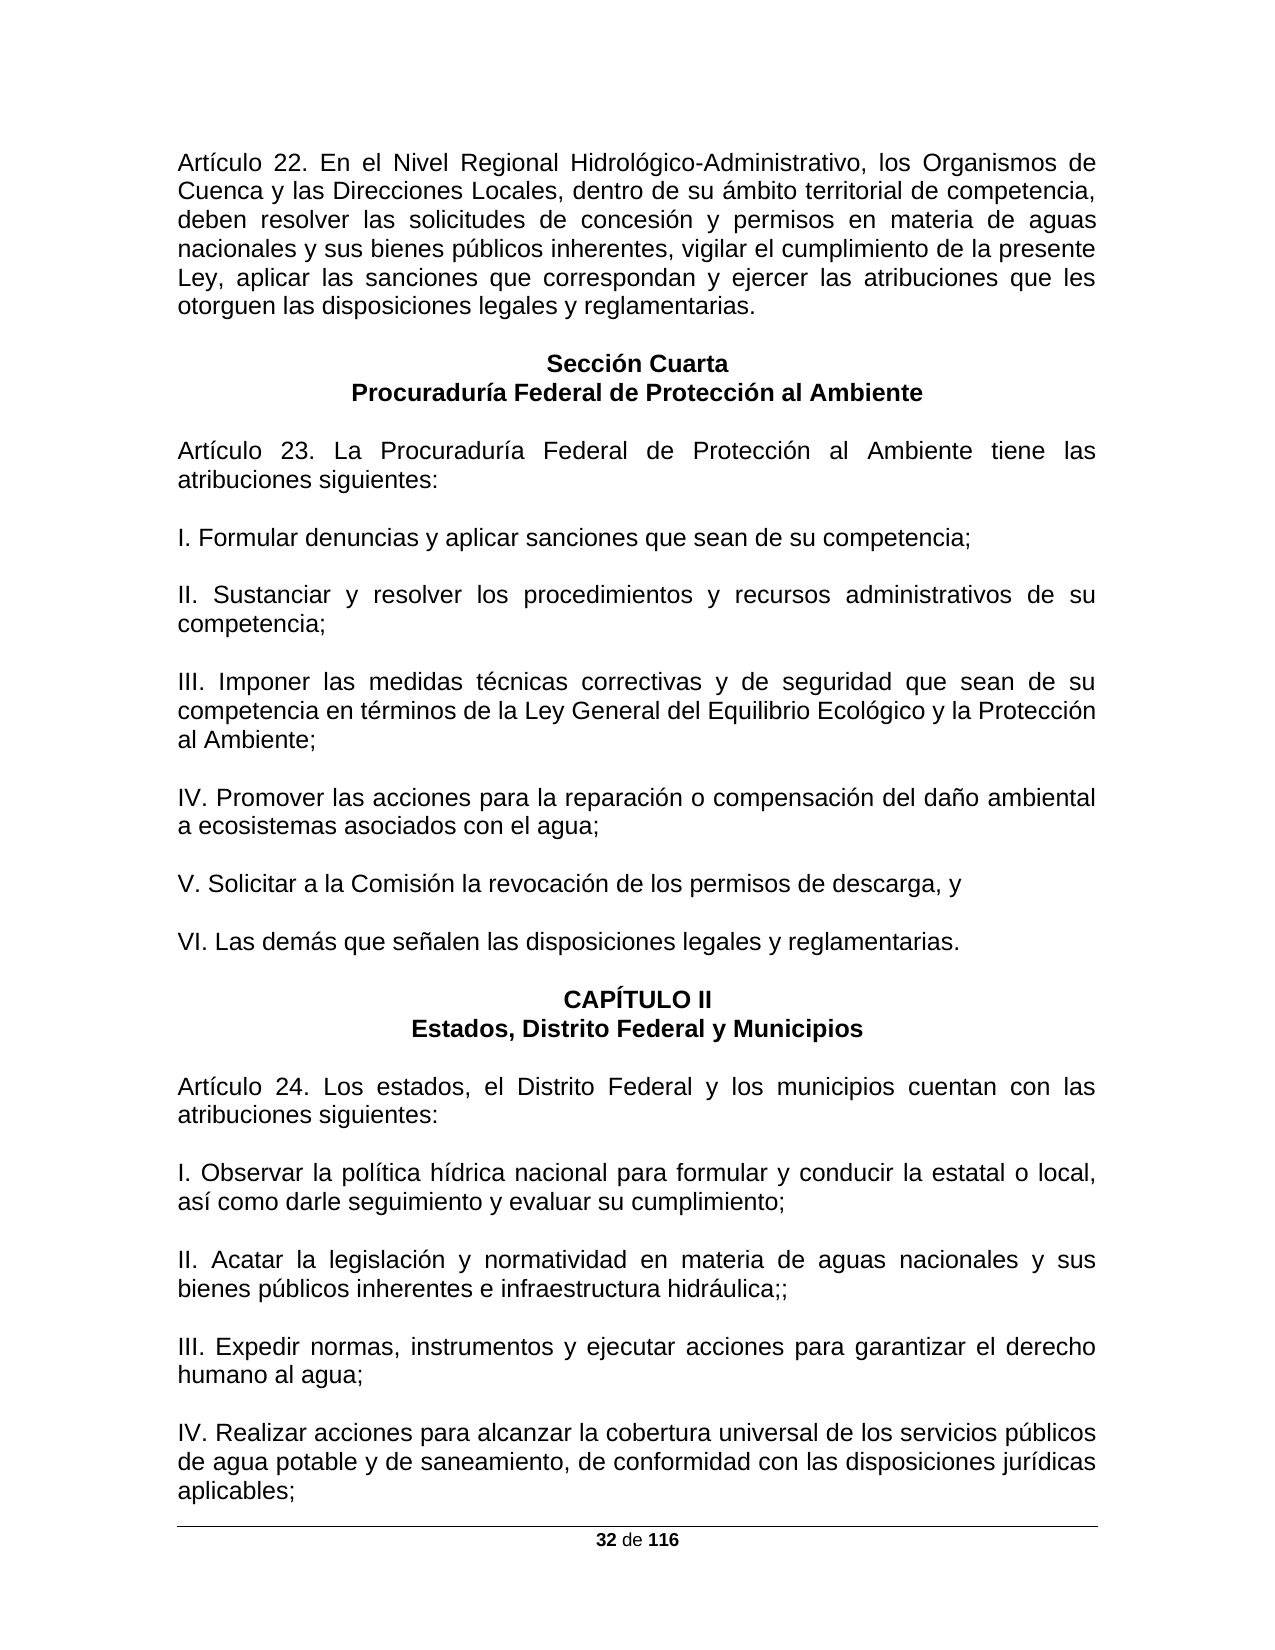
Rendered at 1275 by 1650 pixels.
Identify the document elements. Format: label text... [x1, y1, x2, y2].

text II. Sustanciar y resolver los procedimientos y recursos administrativos de su competencia; [177, 581, 1098, 638]
text VI. Las demás que señalen las disposiciones legales y reglamentarias. [177, 927, 1098, 956]
text Artículo 24. Los estados, el Distrito Federal y los municipios cuentan con las atribuciones siguientes: [177, 1072, 1098, 1129]
text Procuraduría Federal de Protección al Ambiente [177, 378, 1098, 407]
text Artículo 22. En el Nivel Regional Hidrológico-Administrativo, los Organismos de Cuenca y las Direcciones Locales, dentro de su ámbito territorial de competencia, deben resolver las solicitudes de concesión y permisos en materia de aguas nacionales y sus bienes públicos inherentes, vigilar el cumplimiento de la presente Ley, aplicar las sanciones que correspondan y ejercer las atribuciones que les otorguen las disposiciones legales y reglamentarias. [177, 148, 1098, 320]
text III. Expedir normas, instrumentos y ejecutar acciones para garantizar el derecho humano al agua; [177, 1332, 1098, 1389]
text Artículo 23. La Procuraduría Federal de Protección al Ambiente tiene las atribuciones siguientes: [177, 436, 1098, 493]
text IV. Promover las acciones para la reparación o compensación del daño ambiental a ecosistemas asociados con el agua; [177, 783, 1098, 840]
text Sección Cuarta [177, 349, 1098, 378]
text Estados, Distrito Federal y Municipios [177, 1014, 1098, 1043]
text II. Acatar la legislación y normatividad en materia de aguas nacionales y sus bienes públicos inherentes e infraestructura hidráulica;; [177, 1245, 1098, 1303]
text III. Imponer las medidas técnicas correctivas y de seguridad que sean de su competencia en términos de la Ley General del Equilibrio Ecológico y la Protección al Ambiente; [177, 667, 1098, 753]
text I. Observar la política hídrica nacional para formular y conducir la estatal o local, así como darle seguimiento y evaluar su cumplimiento; [177, 1158, 1098, 1216]
text CAPÍTULO II [177, 985, 1098, 1014]
text IV. Realizar acciones para alcanzar la cobertura universal de los servicios públicos de agua potable y de saneamiento, de conformidad con las disposiciones jurídicas aplicables; [177, 1418, 1098, 1505]
text V. Solicitar a la Comisión la revocación de los permisos de descarga, y [177, 869, 1098, 898]
text I. Formular denuncias y aplicar sanciones que sean de su competencia; [177, 523, 1098, 551]
